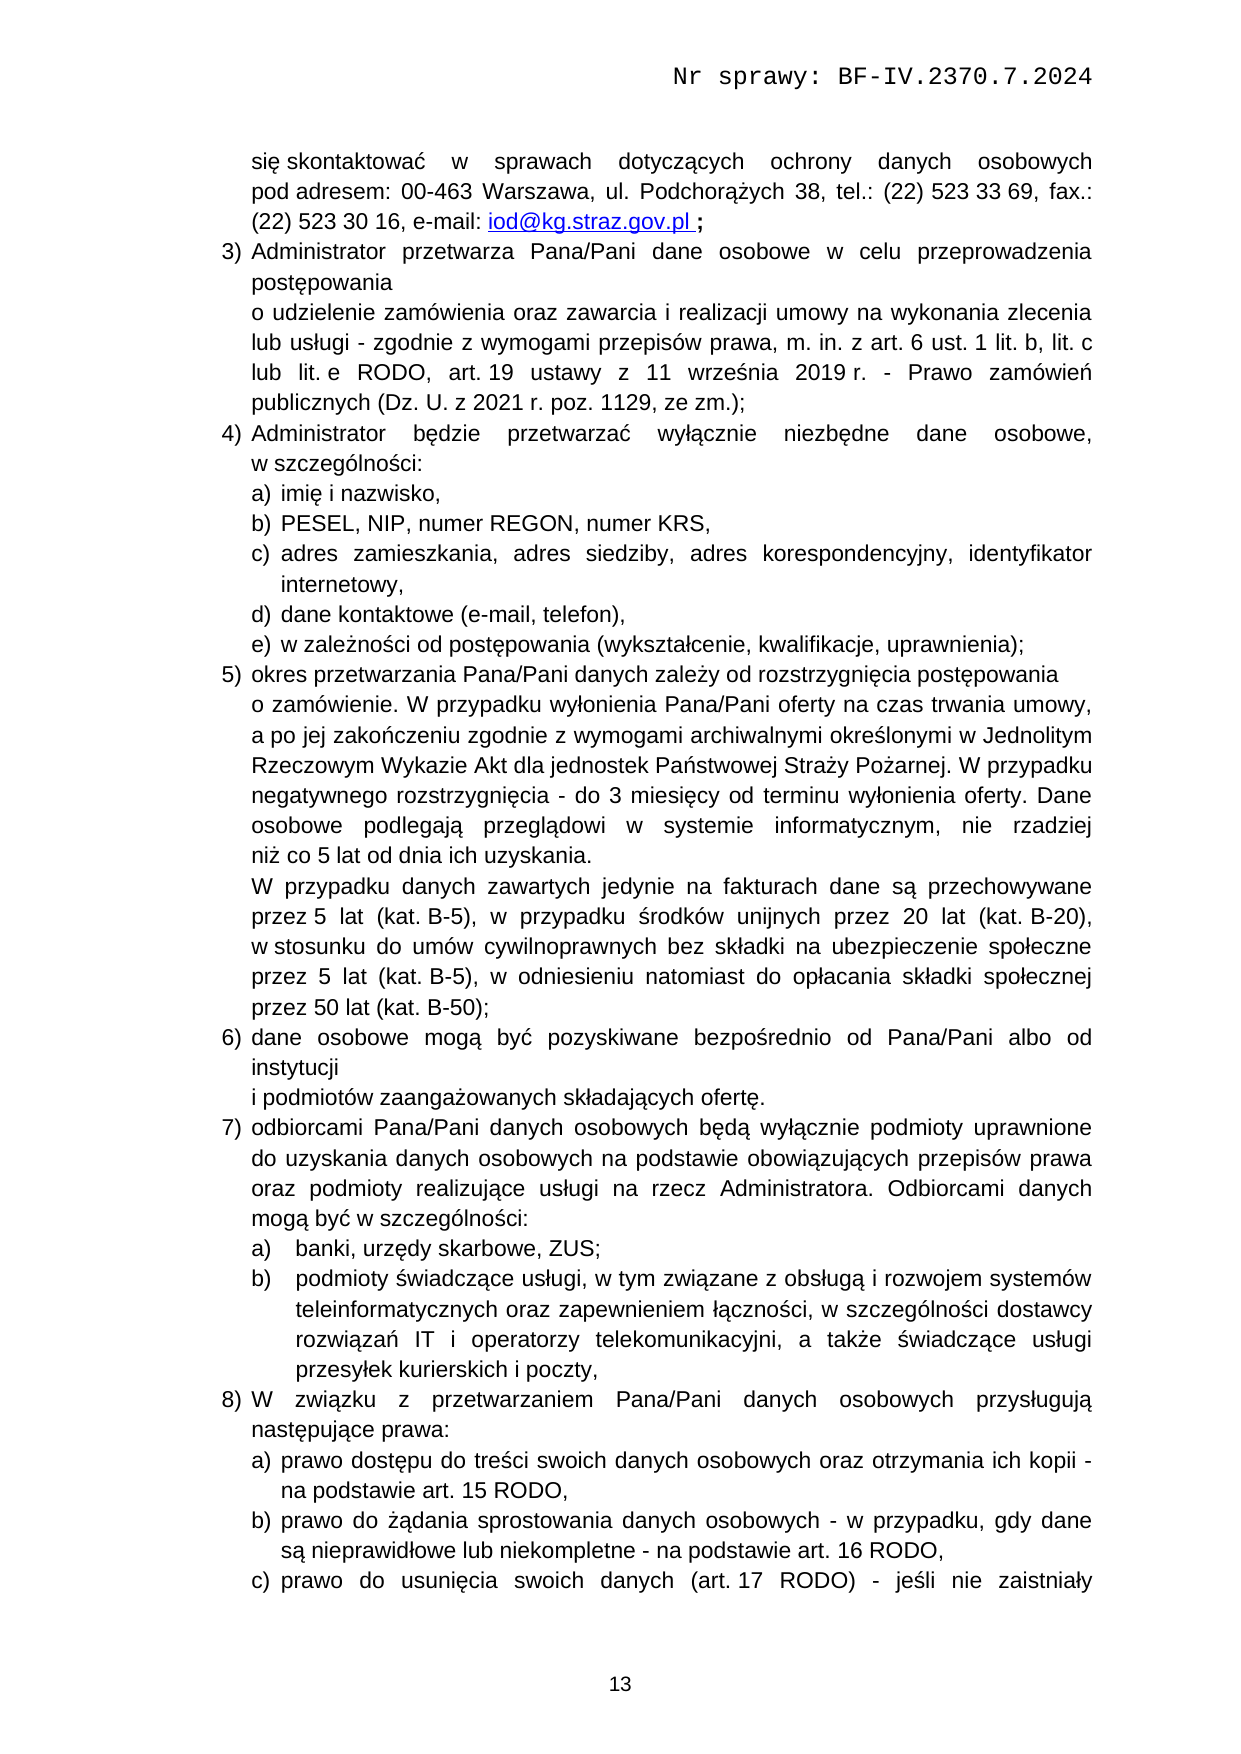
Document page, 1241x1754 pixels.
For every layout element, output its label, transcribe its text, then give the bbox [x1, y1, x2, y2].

list Administrator będzie przetwarzać wyłącznie niezbędne dane osobowe, w szczególności: [221, 419, 1093, 476]
list odbiorcami Pana/Pani danych osobowych będą wyłącznie podmioty uprawnione do uzyskania danych osobowych na podstawie obowiązujących przepisów prawa oraz podmioty realizujące usługi na rzecz Administratora. Odbiorcami danych mogą być w szczególności: [221, 1114, 1093, 1231]
list banki, urzędy skarbowe, ZUS; [251, 1235, 1093, 1261]
list prawo do żądania sprostowania danych osobowych - w przypadku, gdy dane są nieprawidłowe lub niekompletne - na podstawie art. 16 RODO, [251, 1507, 1093, 1563]
list adres zamieszkania, adres siedziby, adres korespondencyjny, identyfikator internetowy, [251, 540, 1093, 597]
list podmioty świadczące usługi, w tym związane z obsługą i rozwojem systemów teleinformatycznych oraz zapewnieniem łączności, w szczególności dostawcy rozwiązań IT i operatorzy telekomunikacyjni, a także świadczące usługi przesyłek kurierskich i poczty, [251, 1265, 1093, 1382]
list W związku z przetwarzaniem Pana/Pani danych osobowych przysługują następujące prawa: [221, 1386, 1093, 1443]
list imię i nazwisko, [251, 480, 1093, 506]
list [251, 1567, 1093, 1594]
list w zależności od postępowania (wykształcenie, kwalifikacje, uprawnienia); [251, 631, 1093, 657]
list Administrator przetwarza Pana/Pani dane osobowe w celu przeprowadzenia postępowania o udzielenie zamówienia oraz zawarcia i realizacji umowy na wykonania zlecenia lub usługi - zgodnie z wymogami przepisów prawa, m. in. z art. 6 ust. 1 lit. b, lit. c lub lit. e RODO, art. 19 ustawy z 11 września 2019 r. - Prawo zamówień publicznych (Dz. U. z 2021 r. poz. 1129, ze zm.); [221, 238, 1093, 416]
list prawo dostępu do treści swoich danych osobowych oraz otrzymania ich kopii - na podstawie art. 15 RODO, [251, 1447, 1093, 1503]
list dane kontaktowe (e-mail, telefon), [251, 601, 1093, 627]
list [221, 148, 1093, 234]
list dane osobowe mogą być pozyskiwane bezpośrednio od Pana/Pani albo od instytucji i podmiotów zaangażowanych składających ofertę. [221, 1024, 1093, 1110]
list okres przetwarzania Pana/Pani danych zależy od rozstrzygnięcia postępowania o zamówienie. W przypadku wyłonienia Pana/Pani oferty na czas trwania umowy, a po jej zakończeniu zgodnie z wymogami archiwalnymi określonymi w Jednolitym Rzeczowym Wykazie Akt dla jednostek Państwowej Straży Pożarnej. W przypadku negatywnego rozstrzygnięcia - do 3 miesięcy od terminu wyłonienia oferty. Dane osobowe podlegają przeglądowi w systemie informatycznym, nie rzadziej niż co 5 lat od dnia ich uzyskania. W przypadku danych zawartych jedynie na fakturach dane są przechowywane przez 5 lat (kat. B-5), w przypadku środków unijnych przez 20 lat (kat. B-20), w stosunku do umów cywilnoprawnych bez składki na ubezpieczenie społeczne przez 5 lat (kat. B-5), w odniesieniu natomiast do opłacania składki społecznej przez 50 lat (kat. B-50); [221, 661, 1093, 1020]
list PESEL, NIP, numer REGON, numer KRS, [251, 510, 1093, 536]
